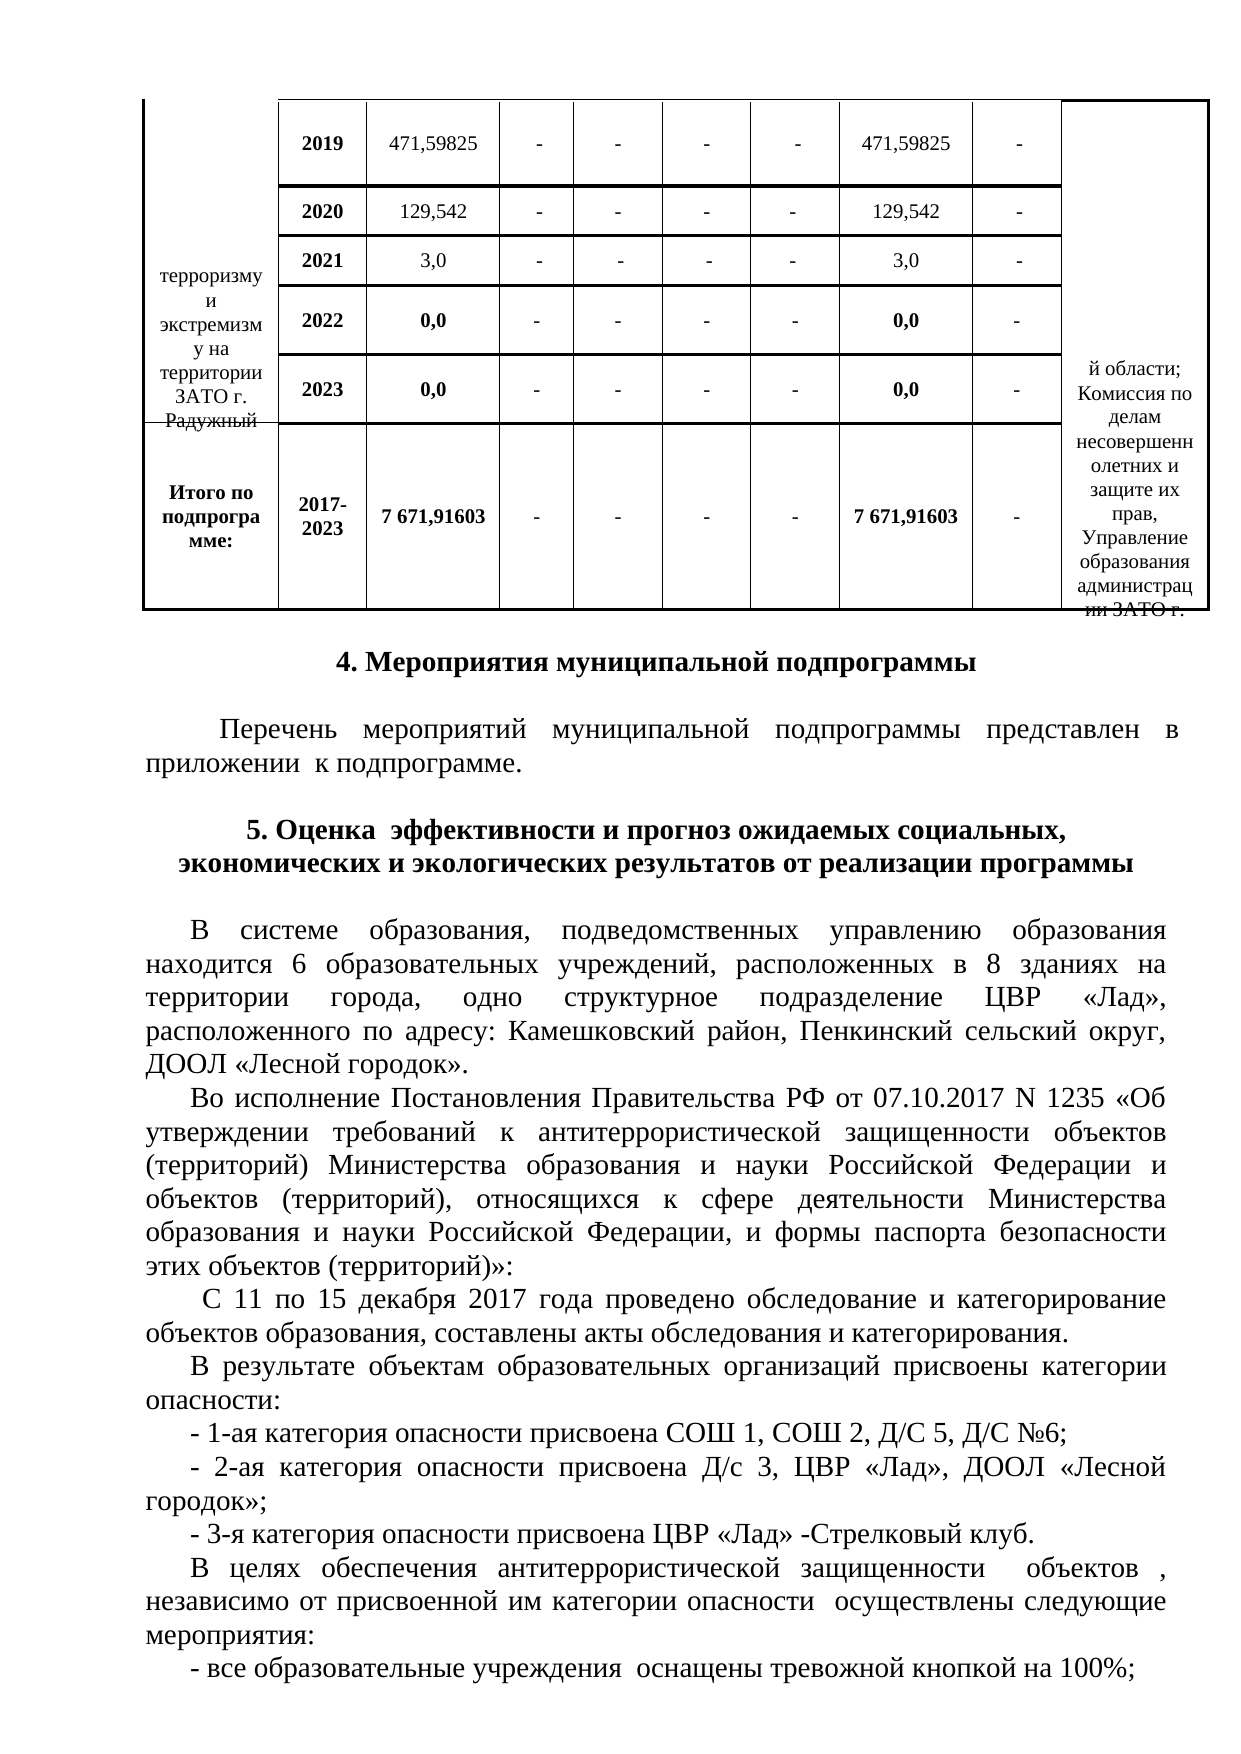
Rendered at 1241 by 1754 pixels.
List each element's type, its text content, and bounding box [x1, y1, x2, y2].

text С 11 по 15 декабря 2017 года проведено обследование и категорирование объектов образования, составлены акты обследования и категорирования. [145, 1281, 1167, 1348]
table_cell 0,0 [367, 356, 499, 422]
text - 3-я категория опасности присвоена ЦВР «Лад» -Стрелковый клуб. [145, 1516, 1167, 1550]
text - 1-ая категория опасности присвоена СОШ 1, СОШ 2, Д/С 5, Д/С №6; [145, 1416, 1167, 1449]
table_cell 2021 [279, 237, 366, 284]
text 4. Мероприятия муниципальной подпрограммы [145, 644, 1167, 678]
table_cell 0,0 [840, 356, 972, 422]
table_cell - [751, 356, 839, 422]
table_cell 129,542 [367, 188, 499, 234]
text - 2-ая категория опасности присвоена Д/с 3, ЦВР «Лад», ДООЛ «Лесной городок»; [145, 1449, 1167, 1516]
table_cell - [973, 356, 1061, 422]
table_cell - [973, 287, 1061, 353]
table_cell 2020 [279, 188, 366, 234]
table_cell - [500, 237, 573, 284]
table_cell - [663, 425, 750, 607]
table_cell - [662, 100, 751, 184]
table_cell - [500, 356, 573, 422]
table_cell - [973, 237, 1061, 284]
table_cell 2017-2023 [279, 425, 366, 607]
text В системе образования, подведомственных управлению образования находится 6 образовательных учреждений, расположенных в 8 зданиях на территории города, одно структурное подразделение ЦВР «Лад», расположенного по адресу: Камешковский район, Пенкинский сельский округ, ДООЛ «Лесной городок». [145, 912, 1167, 1080]
table_cell - [663, 356, 750, 422]
table_cell - [751, 237, 839, 284]
table_cell 2022 [279, 287, 366, 353]
table_cell - [574, 100, 662, 184]
table_cell - [500, 100, 573, 184]
table_cell - [574, 188, 662, 234]
table_cell 129,542 [840, 188, 972, 234]
table_cell - [973, 425, 1061, 607]
table_cell - [663, 188, 750, 234]
table_cell - [574, 287, 662, 353]
table_cell 7 671,91603 [840, 425, 972, 607]
table_cell - [574, 356, 662, 422]
text Перечень мероприятий муниципальной подпрограммы представлен в приложении к подпрограмме. [145, 711, 1180, 778]
table_cell - [500, 425, 573, 607]
table_cell - [751, 188, 839, 234]
table_cell - [972, 100, 1061, 184]
table_cell - [500, 188, 573, 234]
table_cell - [751, 287, 839, 353]
table_cell - [574, 425, 662, 607]
table_cell 3,0 [367, 237, 499, 284]
text - все образовательные учреждения оснащены тревожной кнопкой на 100%; [145, 1650, 1167, 1684]
table_cell - [751, 425, 839, 607]
table_cell 0,0 [367, 287, 499, 353]
text Во исполнение Постановления Правительства РФ от 07.10.2017 N 1235 «Об утверждении требований к антитеррористической защищенности объектов (территорий) Министерства образования и науки Российской Федерации и объектов (территорий), относящихся к сфере деятельности Министерства образования и науки Российской Федерации, и формы паспорта безопасности этих объектов (территорий)»: [145, 1080, 1167, 1281]
text В целях обеспечения антитеррористической защищенности объектов , независимо от присвоенной им категории опасности осуществлены следующие мероприятия: [145, 1550, 1167, 1650]
table_cell 3,0 [840, 237, 972, 284]
table_cell 471,59825 [840, 100, 972, 184]
table_cell 471,59825 [367, 100, 500, 184]
table_cell - [663, 237, 750, 284]
table_cell 0,0 [840, 287, 972, 353]
table_cell - [973, 188, 1061, 234]
text В результате объектам образовательных организаций присвоены категории опасности: [145, 1348, 1167, 1416]
table_cell - [663, 287, 750, 353]
table_cell - [574, 237, 662, 284]
table_cell - [500, 287, 573, 353]
table_cell Итого по подпрограмме: [145, 423, 278, 607]
table_cell - [751, 100, 839, 184]
table_cell 2023 [279, 356, 366, 422]
table_cell 7 671,91603 [367, 425, 499, 607]
text 5. Оценка эффективности и прогноз ожидаемых социальных, экономических и экологических результатов от реализации программы [145, 812, 1167, 879]
table_cell 2019 [278, 100, 367, 184]
